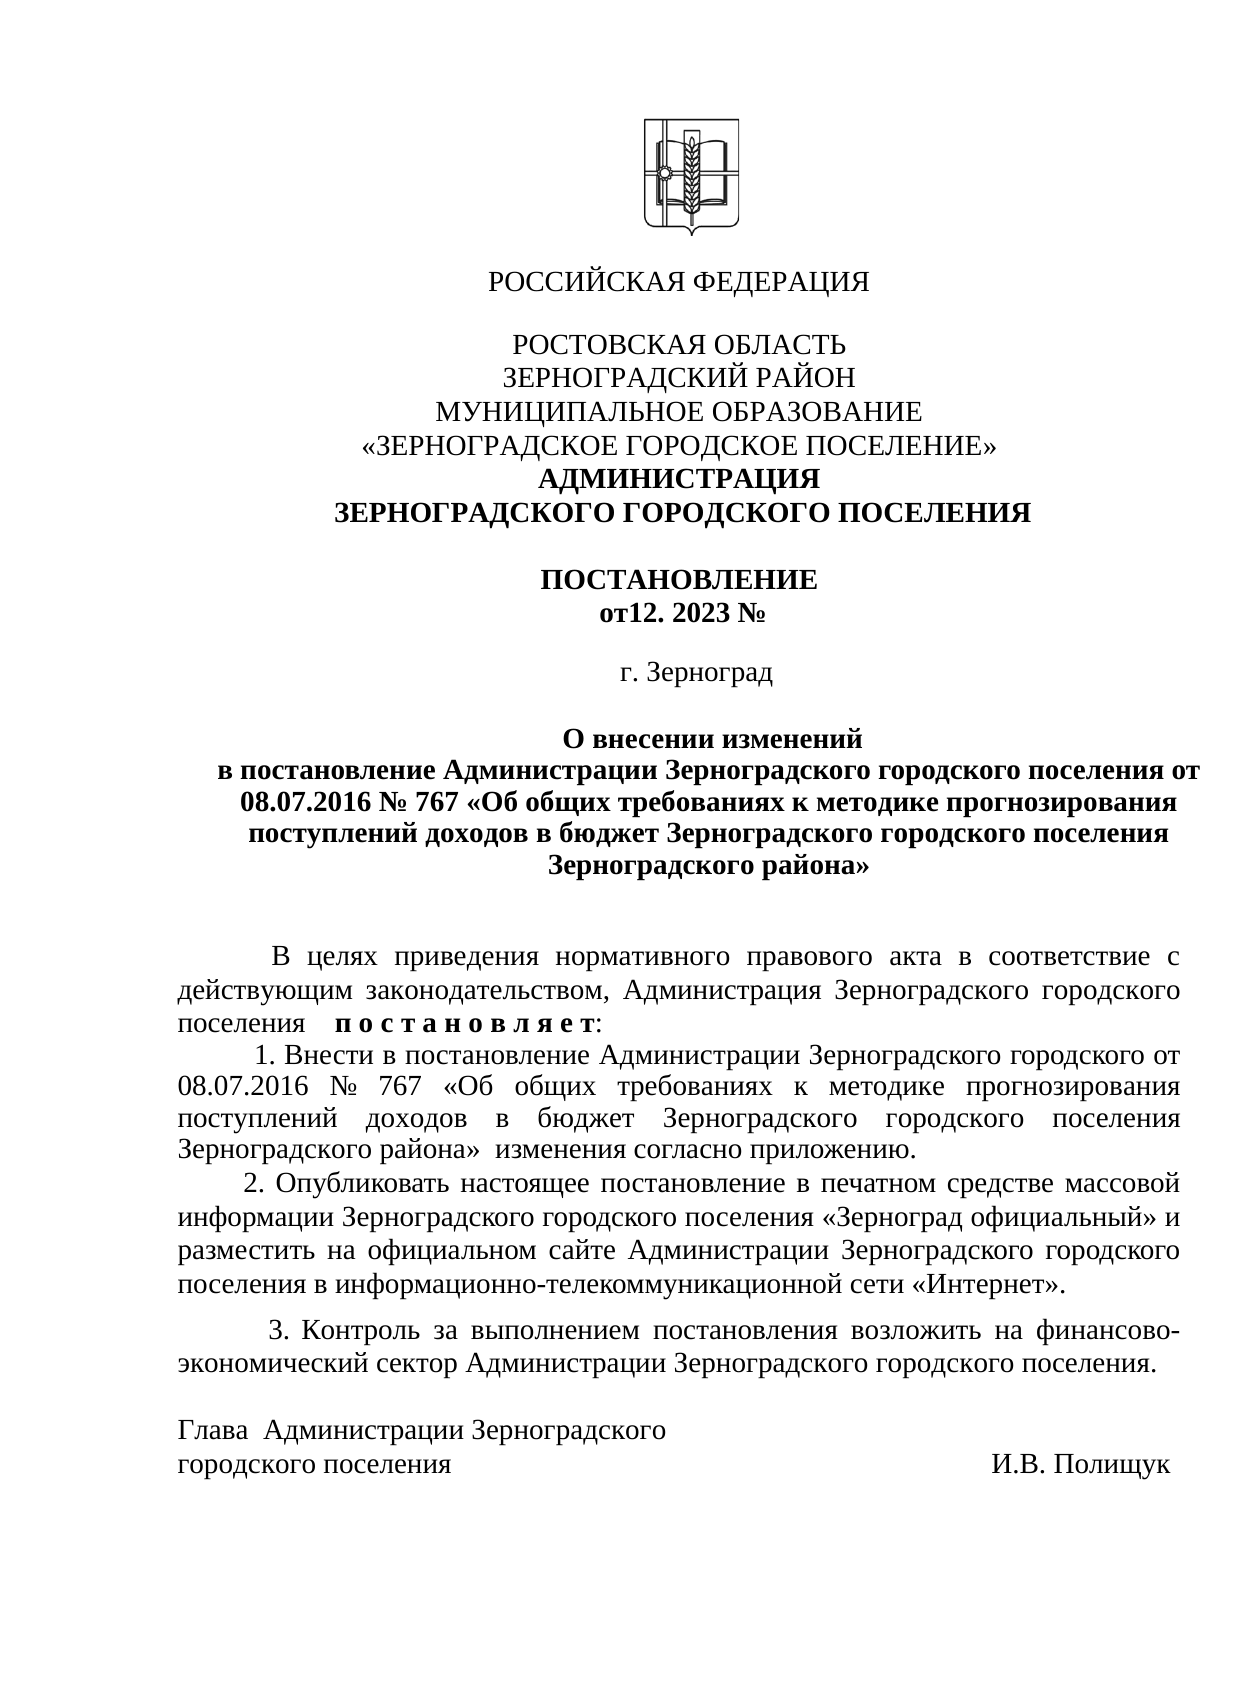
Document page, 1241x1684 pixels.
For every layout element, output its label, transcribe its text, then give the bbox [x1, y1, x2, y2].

text РОСТОВСКАЯ ОБЛАСТЬ [177, 327, 1181, 361]
text АДМИНИСТРАЦИЯ [177, 461, 1181, 495]
text от12. 2023 № [177, 595, 1181, 629]
table_header [166, 721, 1192, 905]
text 2. Опубликовать настоящее постановление в печатном средстве массовой информации Зерноградского городского поселения «Зерноград официальный» и разместить на официальном сайте Администрации Зерноградского городского поселения в информационно-телекоммуникационной сети «Интернет». [177, 1165, 1181, 1299]
text «Зерноградское городское поселение» [177, 428, 1181, 461]
text 1. Внести в постановление Администрации Зерноградского городского от 08.07.2016 № 767 «Об общих требованиях к методике прогнозирования поступлений доходов в бюджет Зерноградского городского поселения Зерноградского района» изменения согласно приложению. [177, 1039, 1181, 1165]
text ПОСТАНОВЛЕНИЕ [177, 562, 1181, 595]
text МУНИЦИПАЛЬНОЕ ОБРАЗОВАНИЕ [177, 394, 1181, 428]
text городского поселения И.В. Полищук [177, 1446, 1181, 1479]
text г. Зерноград [177, 654, 1181, 687]
title 3. Контроль за выполнением постановления возложить на финансово- экономический сектор Администрации Зерноградского городского поселения. [177, 1312, 1181, 1379]
text ЗЕРНОГРАДСКИЙ РАЙОН [177, 361, 1181, 394]
text Глава Администрации Зерноградского [177, 1412, 1181, 1446]
text В целях приведения нормативного правового акта в соответствие с действующим законодательством, Администрация Зерноградского городского поселения п о с т а н о в л я е т: [177, 938, 1181, 1039]
picture [643, 118, 740, 236]
text РОССИЙСКАЯ ФЕДЕРАЦИЯ [177, 264, 1181, 298]
text ЗЕРНОГРАДСКОГО ГОРОДСКОГО ПОСЕЛЕНИЯ [177, 495, 1181, 528]
